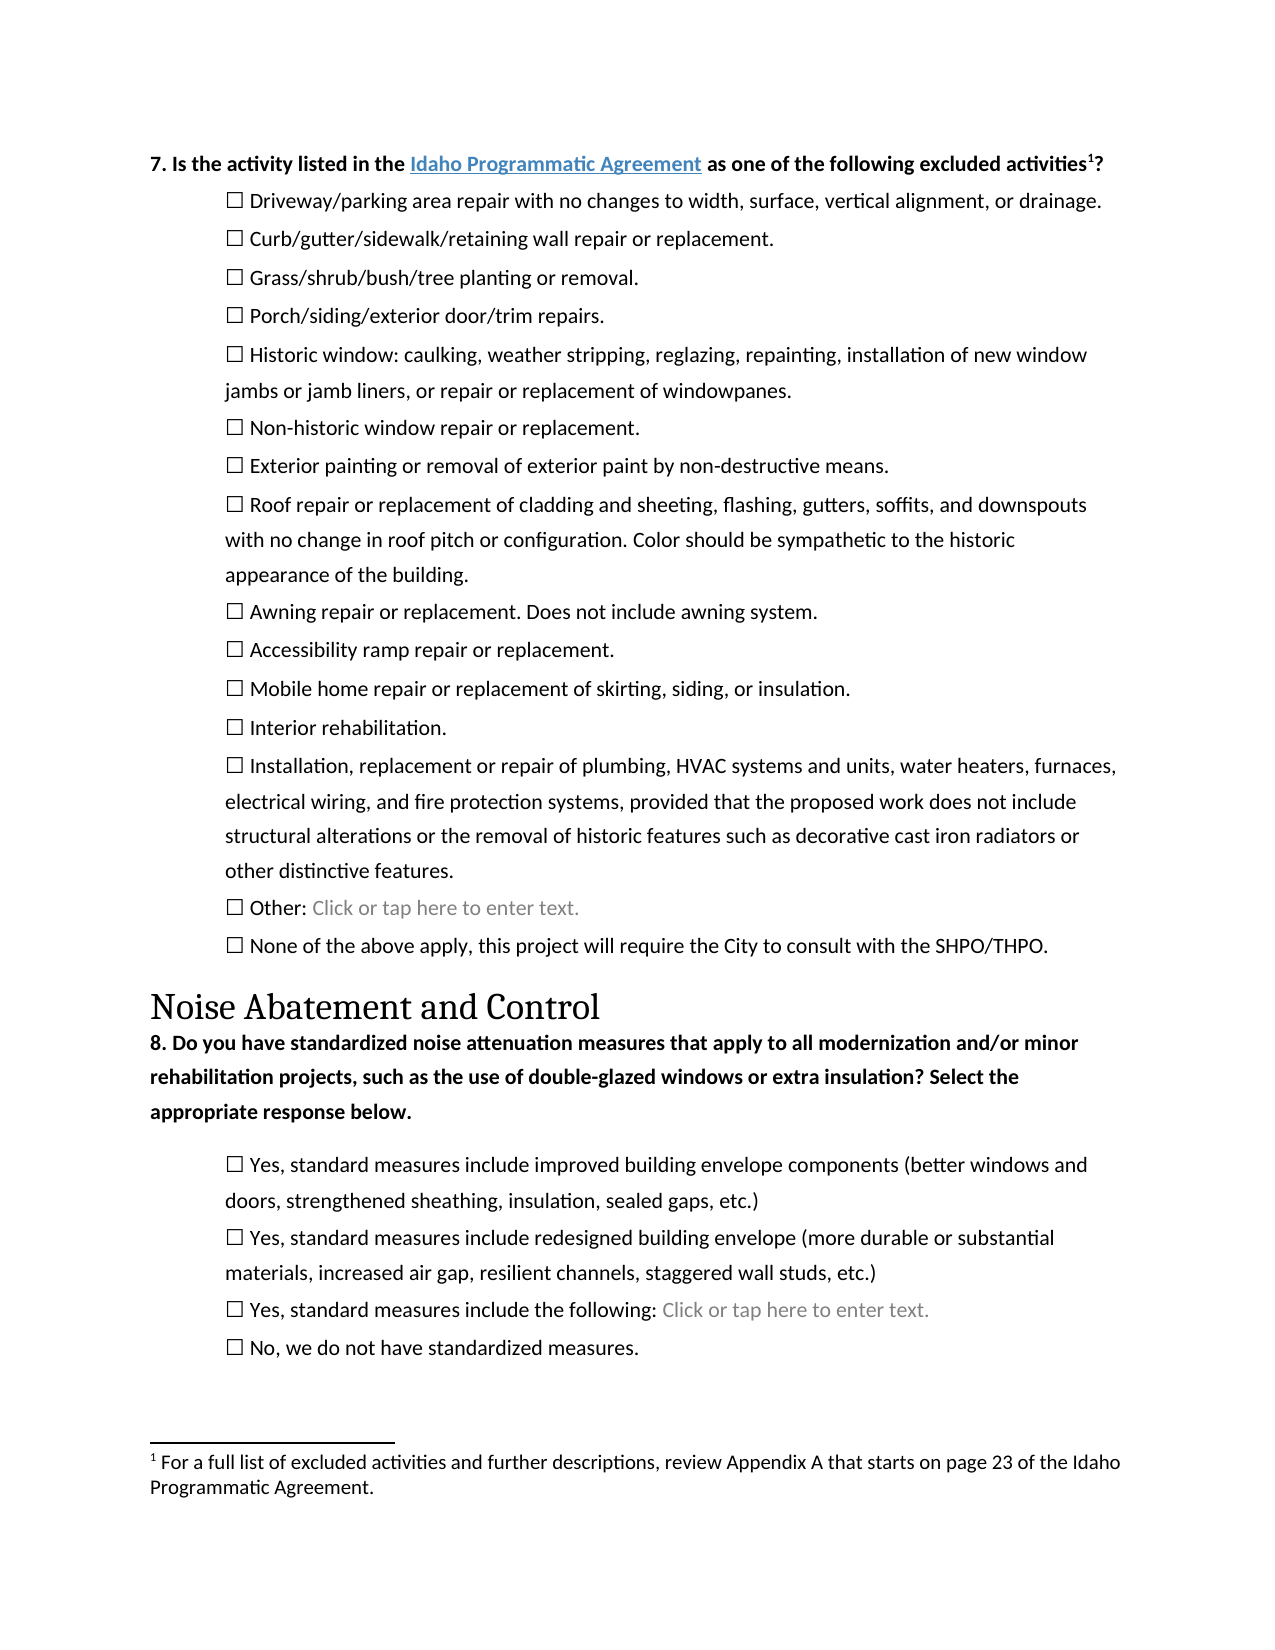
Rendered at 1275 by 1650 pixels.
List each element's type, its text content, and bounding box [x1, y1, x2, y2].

text Yes, standard measures include the following: [225, 1294, 1125, 1323]
text Non-historic window repair or replacement. [225, 411, 1125, 441]
text Interior rehabilitation. [225, 712, 1125, 741]
text Yes, standard measures include improved building envelope components (better windows and doors, strengthened sheathing, insulation, sealed gaps, etc.) [225, 1149, 1125, 1213]
text No, we do not have standardized measures. [225, 1332, 1125, 1362]
text Installation, replacement or repair of plumbing, HVAC systems and units, water heaters, furnaces, electrical wiring, and fire protection systems, provided that the proposed work does not include structural alterations or the removal of historic features such as decorative cast iron radiators or other distinctive features. [225, 750, 1125, 884]
text None of the above apply, this project will require the City to consult with the SHPO/THPO. [225, 930, 1125, 960]
text Awning repair or replacement. Does not include awning system. [225, 596, 1125, 625]
text Driveway/parking area repair with no changes to width, surface, vertical alignment, or drainage. [225, 184, 1125, 214]
text Roof repair or replacement of cladding and sheeting, flashing, gutters, soffits, and downspouts with no change in roof pitch or configuration. Color should be sympathetic to the historic appearance of the building. [225, 489, 1125, 588]
text Curb/gutter/sidewalk/retaining wall repair or replacement. [225, 223, 1125, 253]
text Accessibility ramp repair or replacement. [225, 634, 1125, 664]
text Grass/shrub/bush/tree planting or removal. [225, 262, 1125, 292]
text Exterior painting or removal of exterior paint by non-destructive means. [225, 450, 1125, 480]
text Mobile home repair or replacement of skirting, siding, or insulation. [225, 673, 1125, 703]
text Yes, standard measures include redesigned building envelope (more durable or substantial materials, increased air gap, resilient channels, staggered wall studs, etc.) [225, 1221, 1125, 1286]
text Porch/siding/exterior door/trim repairs. [225, 301, 1125, 330]
subtitle Noise Abatement and Control [150, 986, 1125, 1029]
text 7. Is the activity listed in the Idaho Programmatic Agreement as one of the following excluded activities? [150, 150, 1125, 177]
text Historic window: caulking, weather stripping, reglazing, repainting, installation of new window jambs or jamb liners, or repair or replacement of windowpanes. [225, 339, 1125, 403]
text Other: [225, 892, 1125, 921]
text 8. Do you have standardized noise attenuation measures that apply to all modernization and/or minor rehabilitation projects, such as the use of double-glazed windows or extra insulation? Select the appropriate response below. [150, 1029, 1125, 1124]
